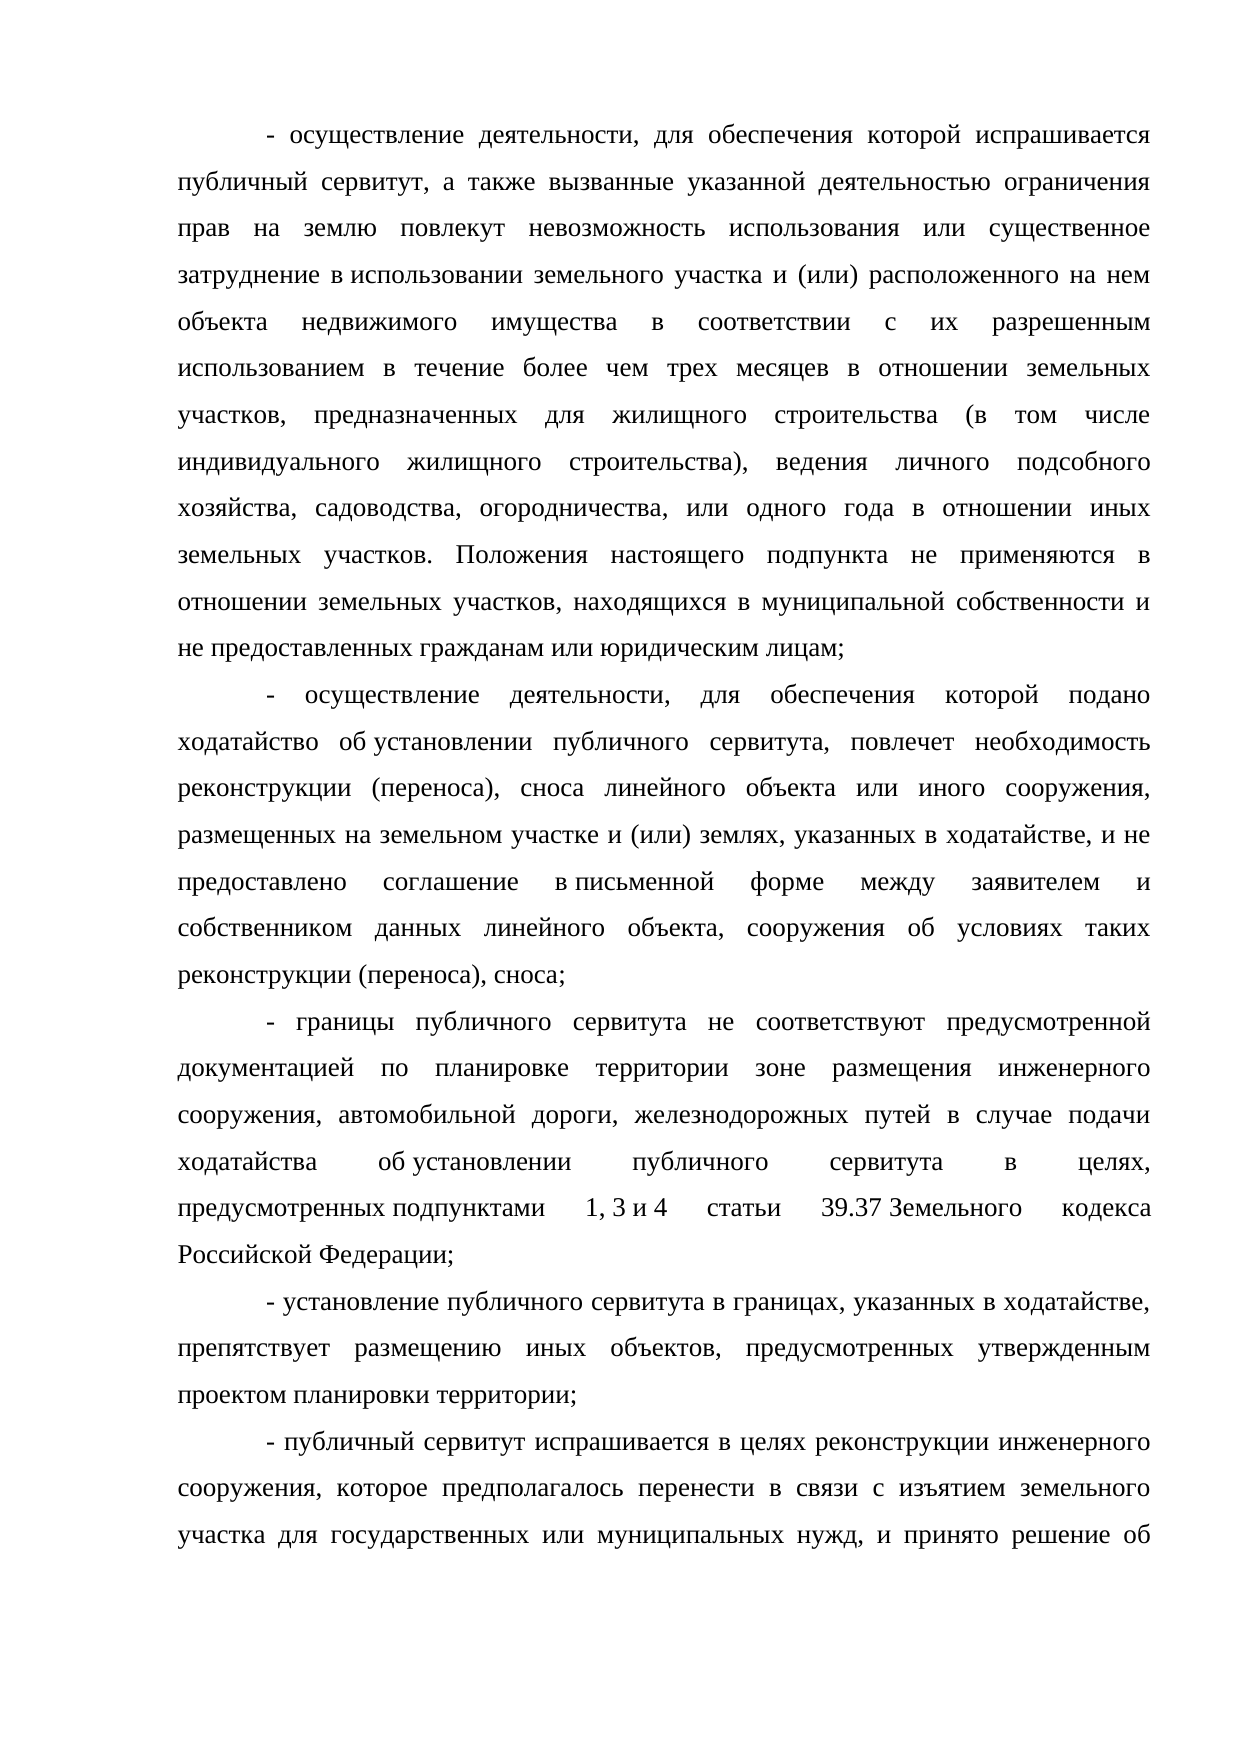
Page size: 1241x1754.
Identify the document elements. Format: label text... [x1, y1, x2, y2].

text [177, 1425, 1152, 1549]
text - осуществление деятельности, для обеспечения которой подано ходатайство об установлении публичного сервитута, повлечет необходимость реконструкции (переноса), сноса линейного объекта или иного сооружения, размещенных на земельном участке и (или) землях, указанных в ходатайстве, и не предоставлено соглашение в письменной форме между заявителем и собственником данных линейного объекта, сооружения об условиях таких реконструкции (переноса), сноса; [177, 678, 1152, 989]
text - границы публичного сервитута не соответствуют предусмотренной документацией по планировке территории зоне размещения инженерного сооружения, автомобильной дороги, железнодорожных путей в случае подачи ходатайства об установлении публичного сервитута в целях, предусмотренных подпунктами 1, 3 и 4 статьи 39.37 Земельного кодекса Российской Федерации; [177, 1005, 1152, 1269]
text - установление публичного сервитута в границах, указанных в ходатайстве, препятствует размещению иных объектов, предусмотренных утвержденным проектом планировки территории; [177, 1285, 1152, 1409]
text - осуществление деятельности, для обеспечения которой испрашивается публичный сервитут, а также вызванные указанной деятельностью ограничения прав на землю повлекут невозможность использования или существенное затруднение в использовании земельного участка и (или) расположенного на нем объекта недвижимого имущества в соответствии с их разрешенным использованием в течение более чем трех месяцев в отношении земельных участков, предназначенных для жилищного строительства (в том числе индивидуального жилищного строительства), ведения личного подсобного хозяйства, садоводства, огородничества, или одного года в отношении иных земельных участков. Положения настоящего подпункта не применяются в отношении земельных участков, находящихся в муниципальной собственности и не предоставленных гражданам или юридическим лицам; [177, 118, 1152, 663]
